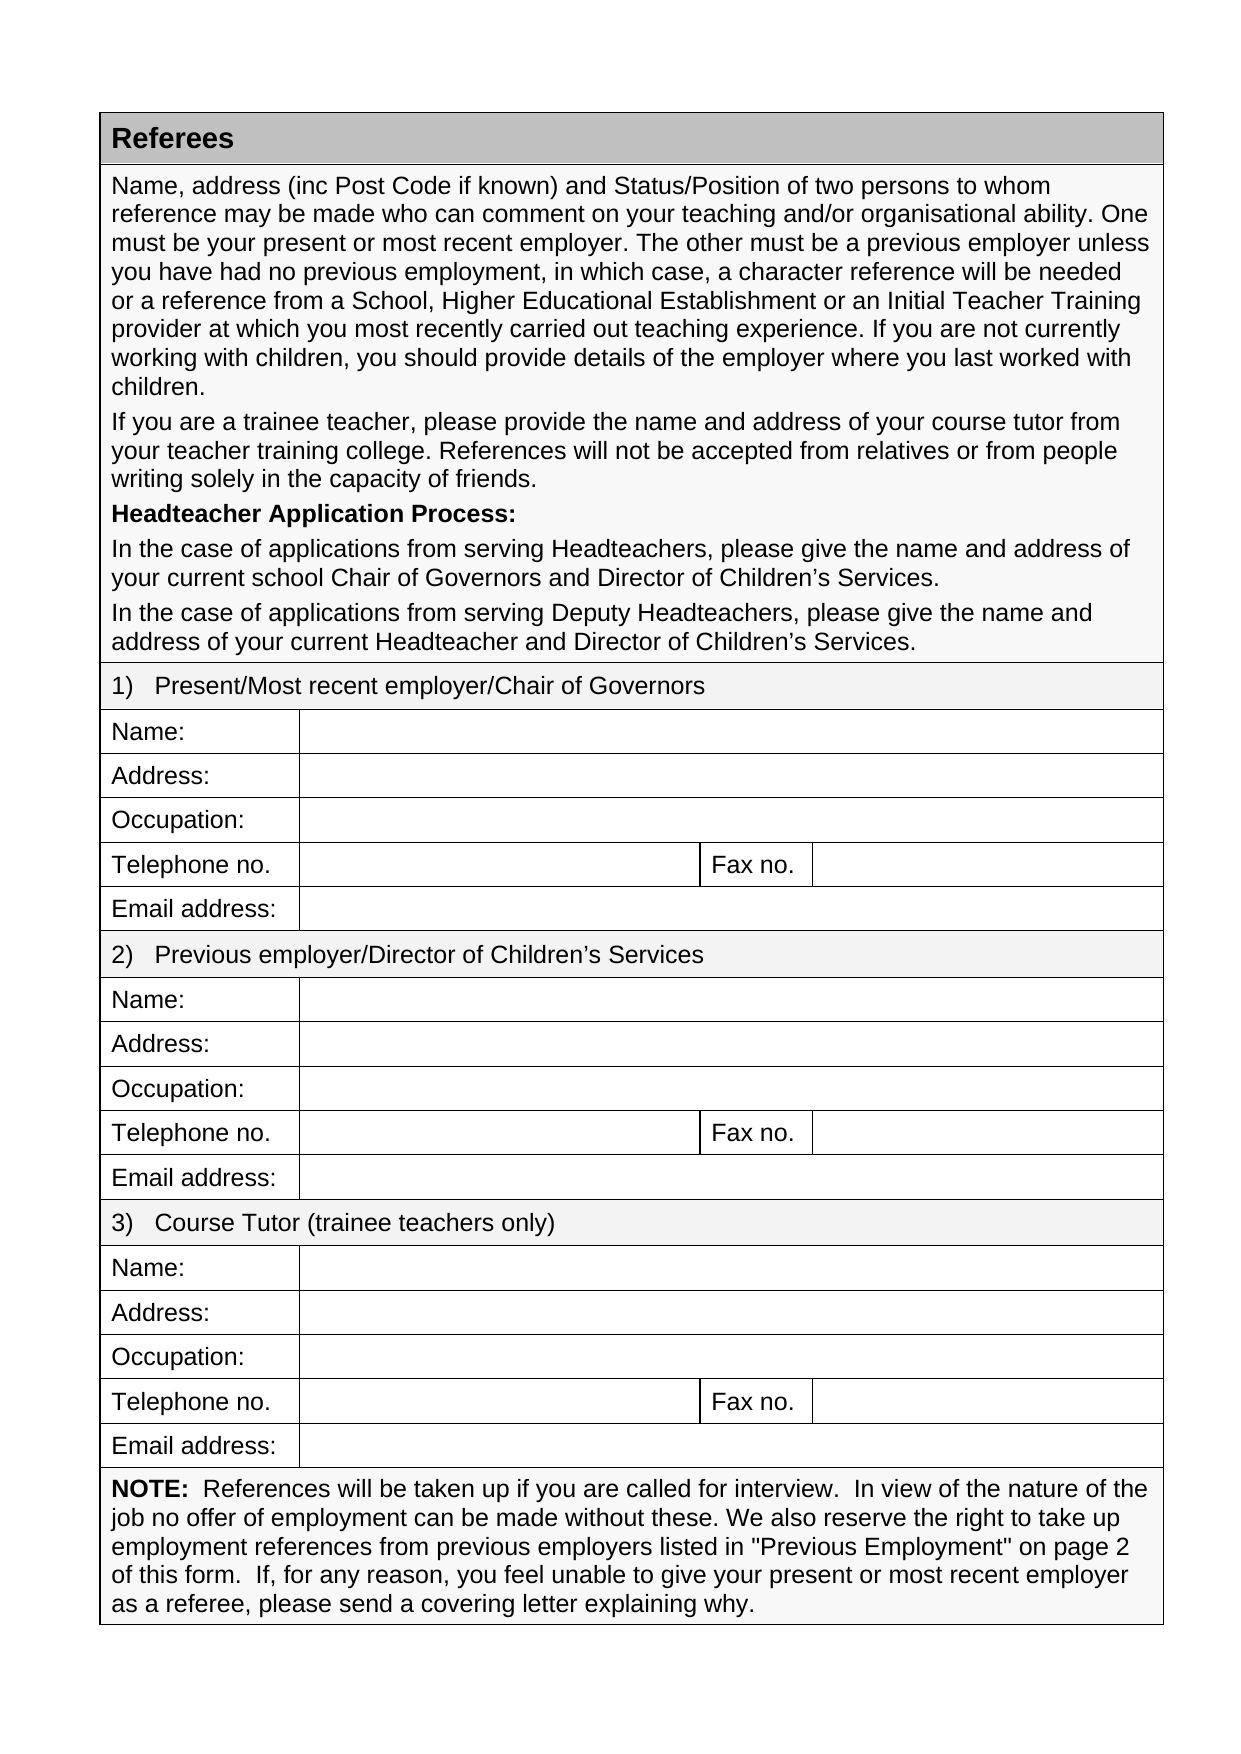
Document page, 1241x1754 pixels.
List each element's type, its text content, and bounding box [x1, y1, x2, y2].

table_cell [300, 1424, 1163, 1467]
table_header Referees [101, 113, 1163, 163]
table_cell [300, 1335, 1163, 1378]
table_cell [813, 843, 1163, 886]
table_cell [813, 1379, 1163, 1423]
table_cell [300, 710, 1163, 753]
table_cell [300, 1379, 699, 1423]
table_cell 2) Previous employer/Director of Children’s Services [101, 931, 1163, 977]
table_cell Telephone no. [101, 843, 299, 886]
table_cell Name: [101, 710, 299, 753]
table_cell [300, 887, 1163, 930]
table_cell [300, 1246, 1163, 1289]
table_cell Name: [101, 1246, 299, 1289]
table_cell Email address: [101, 887, 299, 930]
table_cell Occupation: [101, 1335, 299, 1378]
table_cell Email address: [101, 1424, 299, 1467]
table_cell [300, 978, 1163, 1021]
table_cell Email address: [101, 1155, 299, 1199]
table_cell Address: [101, 754, 299, 797]
table_cell Address: [101, 1291, 299, 1334]
table_cell NOTE: References will be taken up if you are called for interview. In view of the nature of the job no offer of employment can be made without these. We also reserve the right to take up employment references from previous employers listed in "Previous Employment" on page 2 of this form. If, for any reason, you feel unable to give your present or most recent employer as a referee, please send a covering letter explaining why. [101, 1468, 1163, 1624]
table_cell [300, 1111, 699, 1154]
table_cell [300, 1291, 1163, 1334]
table_cell Occupation: [101, 1067, 299, 1110]
table_cell Occupation: [101, 798, 299, 842]
table_cell Fax no. [701, 1111, 812, 1154]
table_cell 3) Course Tutor (trainee teachers only) [101, 1200, 1163, 1245]
table_cell Telephone no. [101, 1379, 299, 1423]
table_cell 1) Present/Most recent employer/Chair of Governors [101, 663, 1163, 708]
table_cell [300, 1155, 1163, 1199]
table_cell Address: [101, 1022, 299, 1066]
table_cell Telephone no. [101, 1111, 299, 1154]
table_cell Name, address (inc Post Code if known) and Status/Position of two persons to whom reference may be made who can comment on your teaching and/or organisational ability. One must be your present or most recent employer. The other must be a previous employer unless you have had no previous employment, in which case, a character reference will be needed or a reference from a School, Higher Educational Establishment or an Initial Teacher Training provider at which you most recently carried out teaching experience. If you are not currently working with children, you should provide details of the employer where you last worked with children. If you are a trainee teacher, please provide the name and address of your course tutor from your teacher training college. References will not be accepted from relatives or from people writing solely in the capacity of friends. Headteacher Application Process: In the case of applications from serving Headteachers, please give the name and address of your current school Chair of Governors and Director of Children’s Services. In the case of applications from serving Deputy Headteachers, please give the name and address of your current Headteacher and Director of Children’s Services. [101, 165, 1163, 662]
table_cell Fax no. [701, 843, 812, 886]
table_cell Name: [101, 978, 299, 1021]
table_cell [300, 1022, 1163, 1066]
table_cell [300, 1067, 1163, 1110]
table_cell [300, 754, 1163, 797]
table_cell [300, 798, 1163, 842]
table_cell [300, 843, 699, 886]
table_cell Fax no. [701, 1379, 812, 1423]
table_cell [813, 1111, 1163, 1154]
